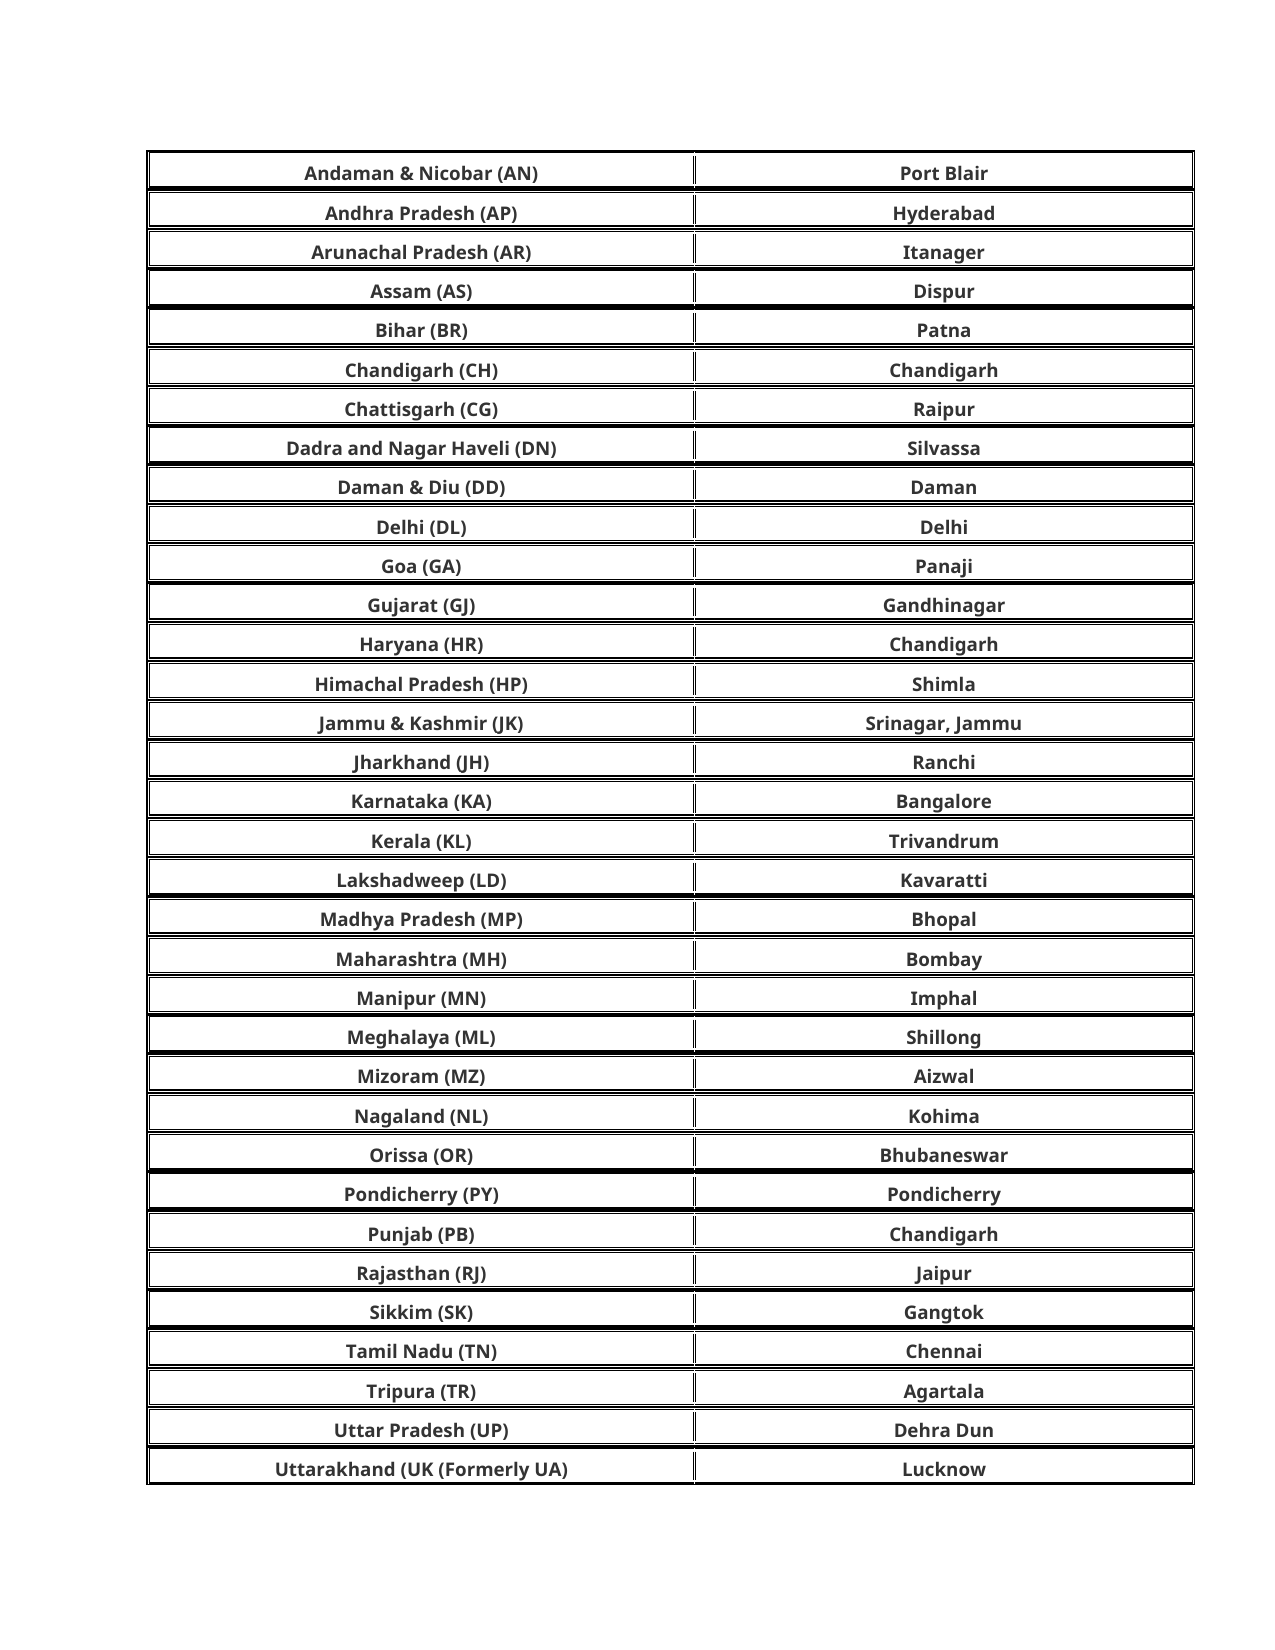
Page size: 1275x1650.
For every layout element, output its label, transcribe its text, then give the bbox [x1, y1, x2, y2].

table_header Gandhinagar [695, 585, 1192, 618]
table_header Daman [695, 468, 1192, 500]
table_header Punjab (PB) [150, 1214, 694, 1246]
table_header Patna [695, 310, 1192, 343]
table_header Chandigarh [695, 1214, 1192, 1246]
table_header Bombay [695, 939, 1192, 971]
table_header Bhopal [695, 900, 1192, 932]
table_header Delhi (DL) [150, 507, 694, 539]
table_header Pondicherry (PY) [150, 1174, 694, 1207]
table_header Dispur [695, 271, 1192, 304]
table_header Kohima [695, 1096, 1192, 1128]
table_header Shimla [695, 664, 1192, 697]
table_header Dadra and Nagar Haveli (DN) [150, 428, 694, 461]
table_header Bangalore [695, 782, 1192, 814]
table_header Delhi [695, 507, 1192, 539]
table_header Tripura (TR) [150, 1371, 694, 1403]
table_header Trivandrum [695, 821, 1192, 854]
table_header Gangtok [695, 1292, 1192, 1325]
table_header Lucknow [695, 1449, 1192, 1482]
table_header Jaipur [695, 1253, 1192, 1286]
table_header Dehra Dun [695, 1410, 1192, 1443]
table_header Chandigarh [695, 350, 1192, 382]
table_header Ranchi [695, 743, 1192, 775]
table_header Pondicherry [695, 1174, 1192, 1207]
table_header Assam (AS) [150, 271, 694, 304]
table_header Daman & Diu (DD) [150, 468, 694, 500]
table_header Srinagar, Jammu [695, 703, 1192, 736]
table_header Kavaratti [695, 860, 1192, 893]
table_header Imphal [695, 978, 1192, 1011]
table_header Silvassa [695, 428, 1192, 461]
table_header Goa (GA) [150, 546, 694, 579]
table_header Raipur [695, 389, 1192, 422]
table_header Hyderabad [695, 193, 1192, 225]
table_header Bhubaneswar [695, 1135, 1192, 1168]
table_header Port Blair [695, 153, 1192, 186]
table_header Uttarakhand (UK (Formerly UA) [150, 1449, 694, 1482]
table_header Mizoram (MZ) [150, 1057, 694, 1089]
table_header Himachal Pradesh (HP) [150, 664, 694, 697]
table_header Andaman & Nicobar (AN) [150, 153, 694, 186]
table_header Chandigarh (CH) [150, 350, 694, 382]
table_header Sikkim (SK) [150, 1292, 694, 1325]
table_header Karnataka (KA) [150, 782, 694, 814]
table_header Gujarat (GJ) [150, 585, 694, 618]
table_header Jharkhand (JH) [150, 743, 694, 775]
table_header Bihar (BR) [150, 310, 694, 343]
table_header Chandigarh [695, 625, 1192, 657]
table_header Tamil Nadu (TN) [150, 1332, 694, 1364]
table_header Madhya Pradesh (MP) [150, 900, 694, 932]
table_header Manipur (MN) [150, 978, 694, 1011]
table_header Chennai [695, 1332, 1192, 1364]
table_header Meghalaya (ML) [150, 1017, 694, 1050]
table_header Panaji [695, 546, 1192, 579]
table_header Chattisgarh (CG) [150, 389, 694, 422]
table_header Arunachal Pradesh (AR) [150, 232, 694, 264]
table_header Maharashtra (MH) [150, 939, 694, 971]
table_header Agartala [695, 1371, 1192, 1403]
table_header Rajasthan (RJ) [150, 1253, 694, 1286]
table_header Andhra Pradesh (AP) [150, 193, 694, 225]
table_header Haryana (HR) [150, 625, 694, 657]
table_header Lakshadweep (LD) [150, 860, 694, 893]
table_header Aizwal [695, 1057, 1192, 1089]
table_header Orissa (OR) [150, 1135, 694, 1168]
table_header Shillong [695, 1017, 1192, 1050]
table_header Itanager [695, 232, 1192, 264]
table_header Nagaland (NL) [150, 1096, 694, 1128]
table_header Uttar Pradesh (UP) [150, 1410, 694, 1443]
table_header Kerala (KL) [150, 821, 694, 854]
table_header Jammu & Kashmir (JK) [150, 703, 694, 736]
